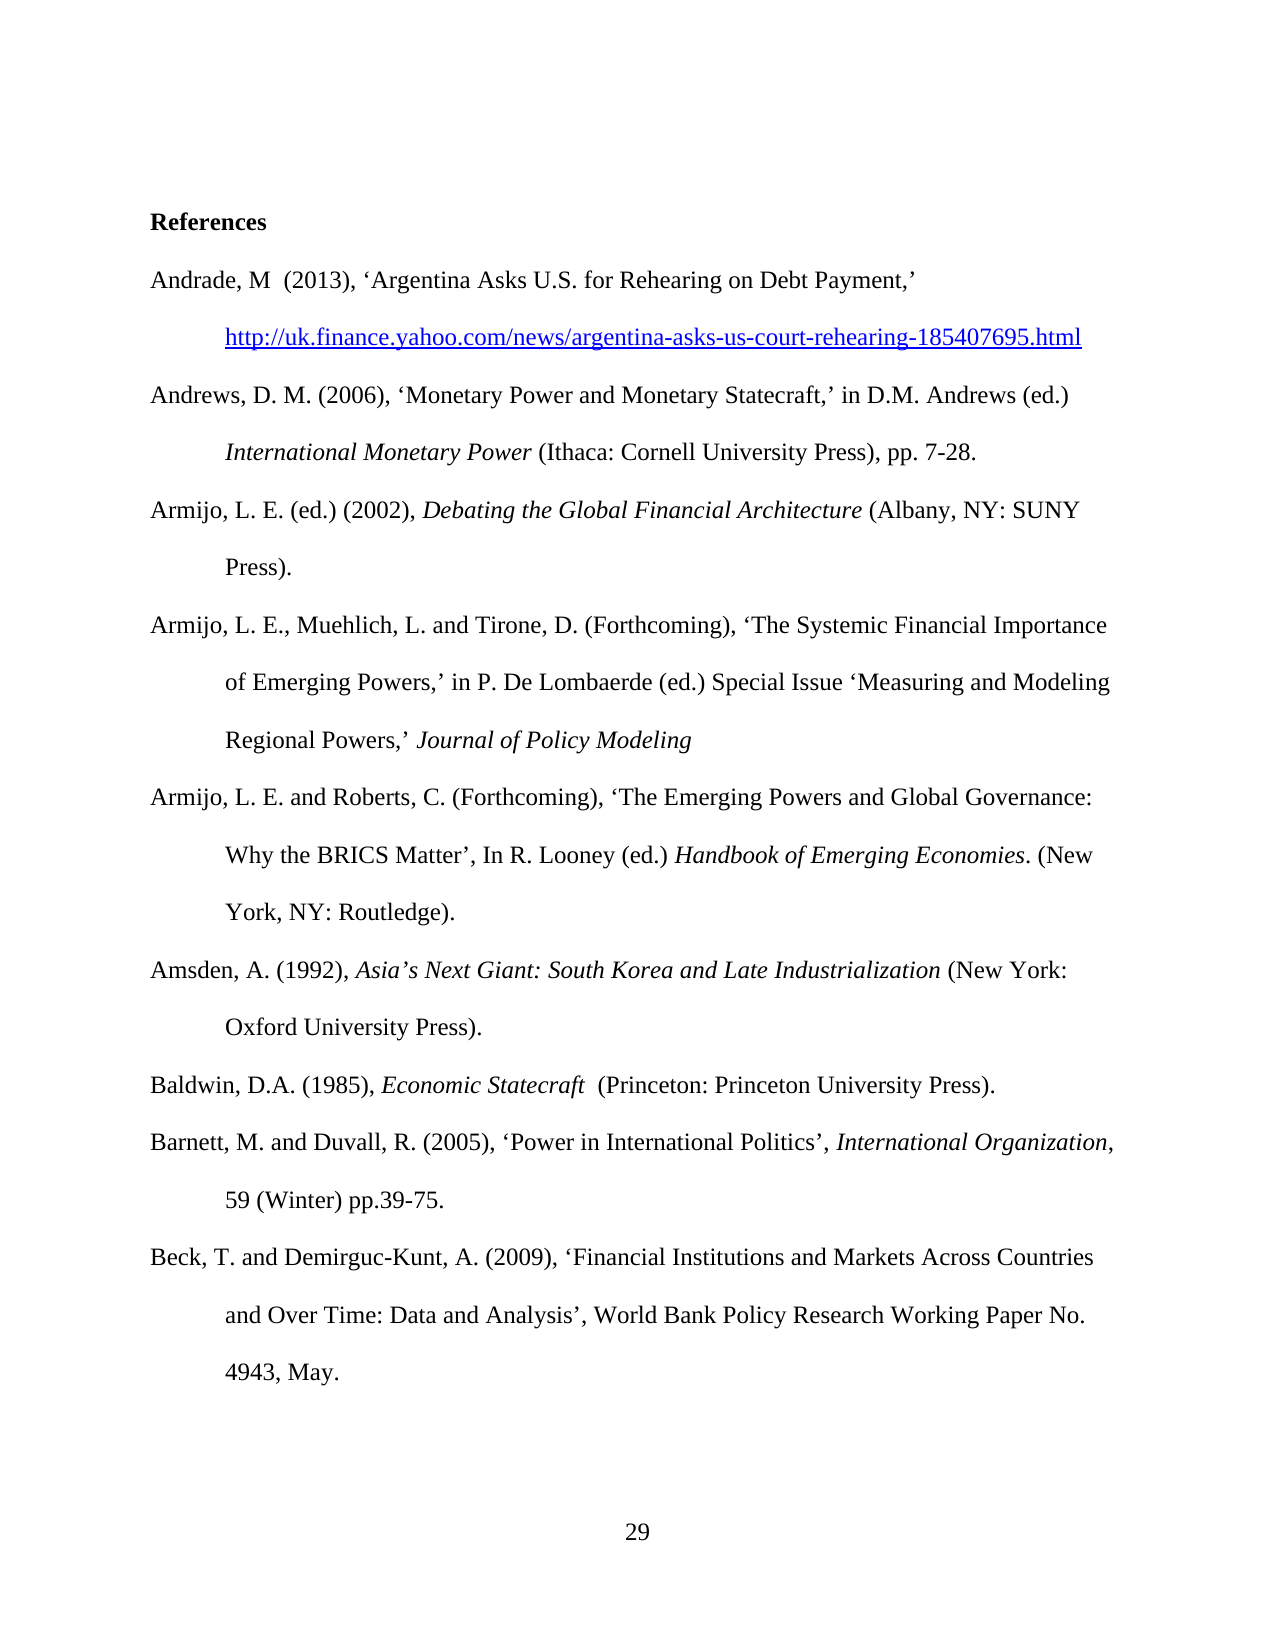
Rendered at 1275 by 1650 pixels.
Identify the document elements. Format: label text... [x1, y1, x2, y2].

text Armijo, L. E. (ed.) (2002), Debating the Global Financial Architecture (Albany, NY: SUNY Press). [150, 495, 1125, 581]
text Baldwin, D.A. (1985), Economic Statecraft (Princeton: Princeton University Press). [150, 1070, 1125, 1099]
text Andrade, M (2013), ‘Argentina Asks U.S. for Rehearing on Debt Payment,’ http://uk.finance.yahoo.com/news/argentina-asks-us-court-rehearing-185407695.html [150, 265, 1125, 351]
text Armijo, L. E. and Roberts, C. (Forthcoming), ‘The Emerging Powers and Global Governance: Why the BRICS Matter’, In R. Looney (ed.) Handbook of Emerging Economies. (New York, NY: Routledge). [150, 782, 1125, 926]
text Beck, T. and Demirguc-Kunt, A. (2009), ‘Financial Institutions and Markets Across Countries and Over Time: Data and Analysis’, World Bank Policy Research Working Paper No. 4943, May. [150, 1242, 1125, 1386]
text Andrews, D. M. (2006), ‘Monetary Power and Monetary Statecraft,’ in D.M. Andrews (ed.) International Monetary Power (Ithaca: Cornell University Press), pp. 7-28. [150, 380, 1125, 466]
text Barnett, M. and Duvall, R. (2005), ‘Power in International Politics’, International Organization, 59 (Winter) pp.39-75. [150, 1127, 1125, 1214]
text Amsden, A. (1992), Asia’s Next Giant: South Korea and Late Industrialization (New York: Oxford University Press). [150, 955, 1125, 1041]
text References [150, 207, 1125, 236]
text Armijo, L. E., Muehlich, L. and Tirone, D. (Forthcoming), ‘The Systemic Financial Importance of Emerging Powers,’ in P. De Lombaerde (ed.) Special Issue ‘Measuring and Modeling Regional Powers,’ Journal of Policy Modeling [150, 610, 1125, 754]
